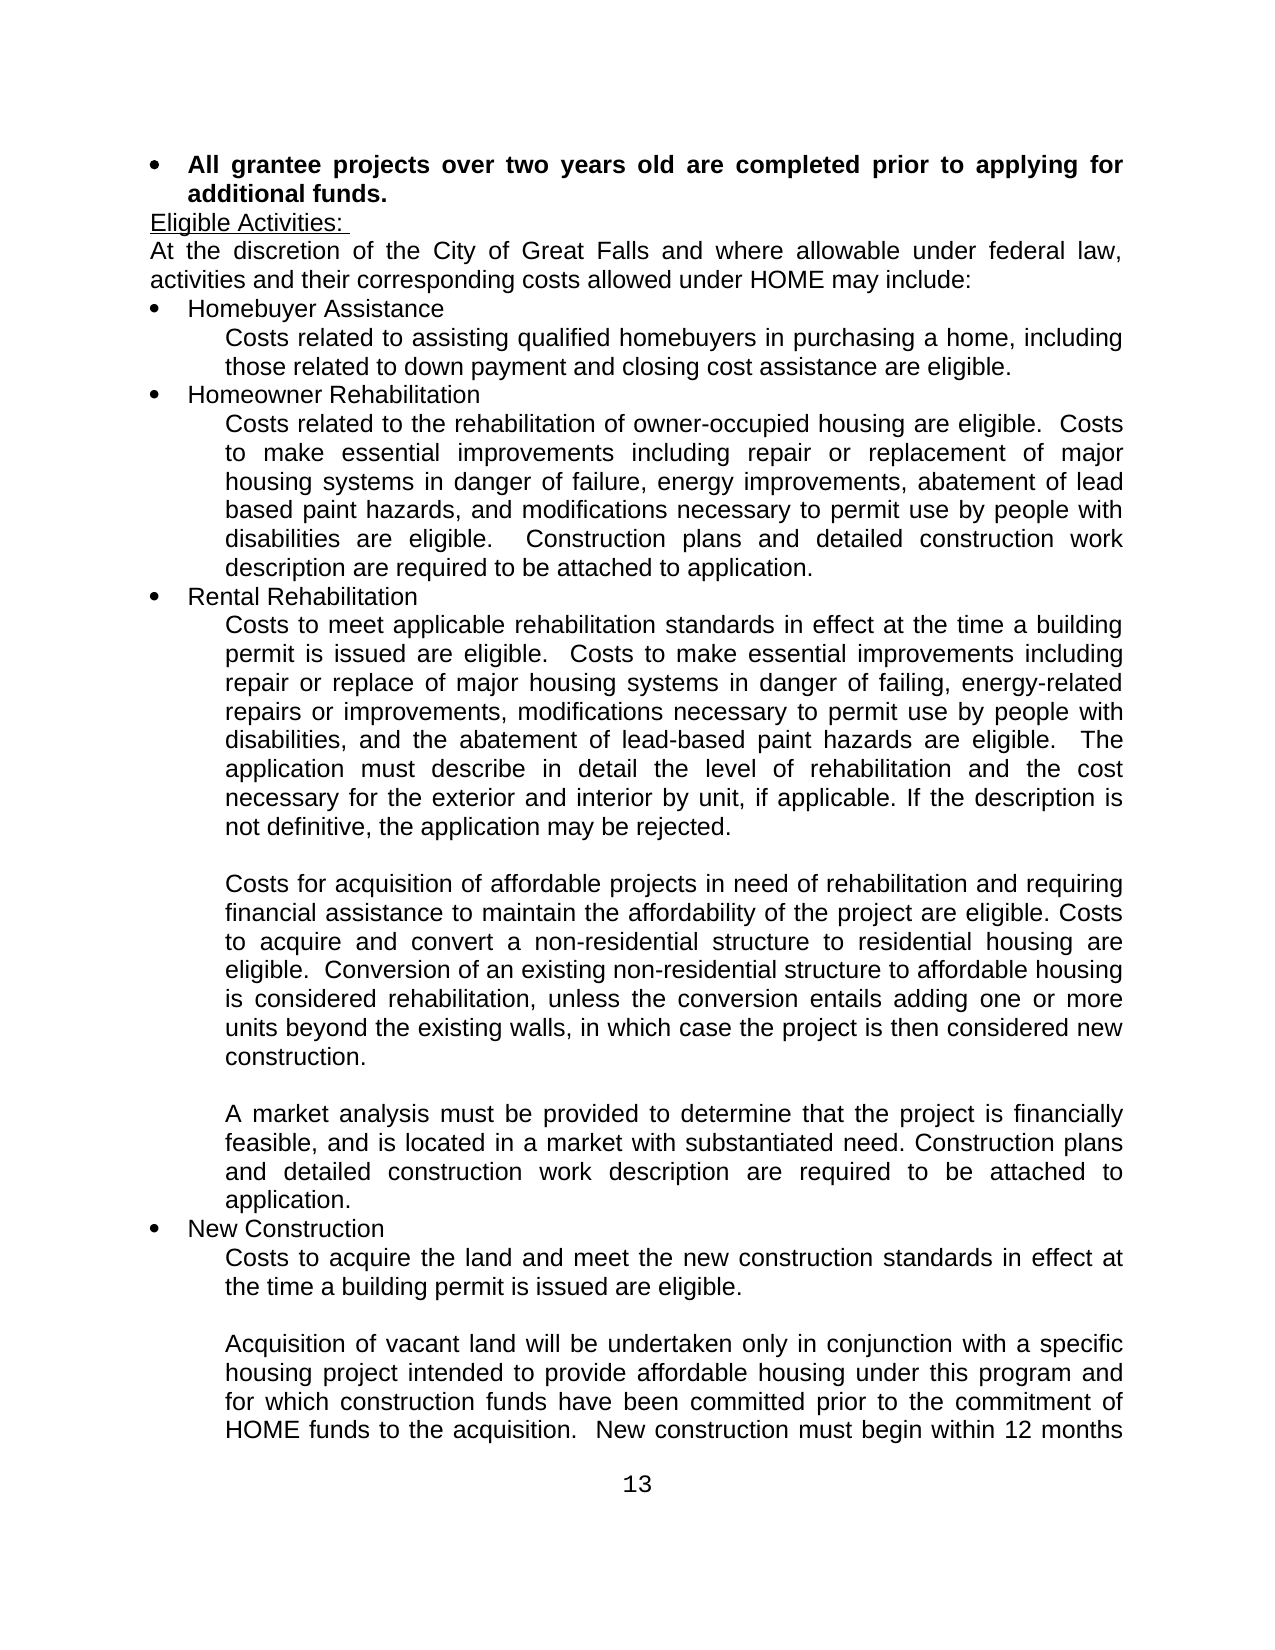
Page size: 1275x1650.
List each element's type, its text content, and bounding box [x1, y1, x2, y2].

list Homebuyer Assistance [150, 294, 1125, 323]
list Homeowner Rehabilitation [150, 380, 1125, 409]
text At the discretion of the City of Great Falls and where allowable under federal law, activities and their corresponding costs allowed under HOME may include: [150, 236, 1125, 294]
text Costs related to assisting qualified homebuyers in purchasing a home, including those related to down payment and closing cost assistance are eligible. [206, 323, 1125, 380]
text Costs for acquisition of affordable projects in need of rehabilitation and requiring financial assistance to maintain the affordability of the project are eligible. Costs to acquire and convert a non-residential structure to residential housing are eligible. Conversion of an existing non-residential structure to affordable housing is considered rehabilitation, unless the conversion entails adding one or more units beyond the existing walls, in which case the project is then considered new construction. [225, 869, 1125, 1070]
text Costs to acquire the land and meet the new construction standards in effect at the time a building permit is issued are eligible. [225, 1243, 1125, 1301]
text A market analysis must be provided to determine that the project is financially feasible, and is located in a market with substantiated need. Construction plans and detailed construction work description are required to be attached to application. [225, 1099, 1125, 1214]
list New Construction [150, 1214, 1125, 1243]
list All grantee projects over two years old are completed prior to applying for additional funds. [150, 150, 1125, 208]
list Rental Rehabilitation [150, 582, 1125, 610]
text Eligible Activities: [150, 208, 1125, 236]
text Costs related to the rehabilitation of owner-occupied housing are eligible. Costs to make essential improvements including repair or replacement of major housing systems in danger of failure, energy improvements, abatement of lead based paint hazards, and modifications necessary to permit use by people with disabilities are eligible. Construction plans and detailed construction work description are required to be attached to application. [225, 409, 1125, 582]
text Costs to meet applicable rehabilitation standards in effect at the time a building permit is issued are eligible. Costs to make essential improvements including repair or replace of major housing systems in danger of failing, energy-related repairs or improvements, modifications necessary to permit use by people with disabilities, and the abatement of lead-based paint hazards are eligible. The application must describe in detail the level of rehabilitation and the cost necessary for the exterior and interior by unit, if applicable. If the description is not definitive, the application may be rejected. [225, 610, 1125, 840]
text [225, 1329, 1125, 1444]
